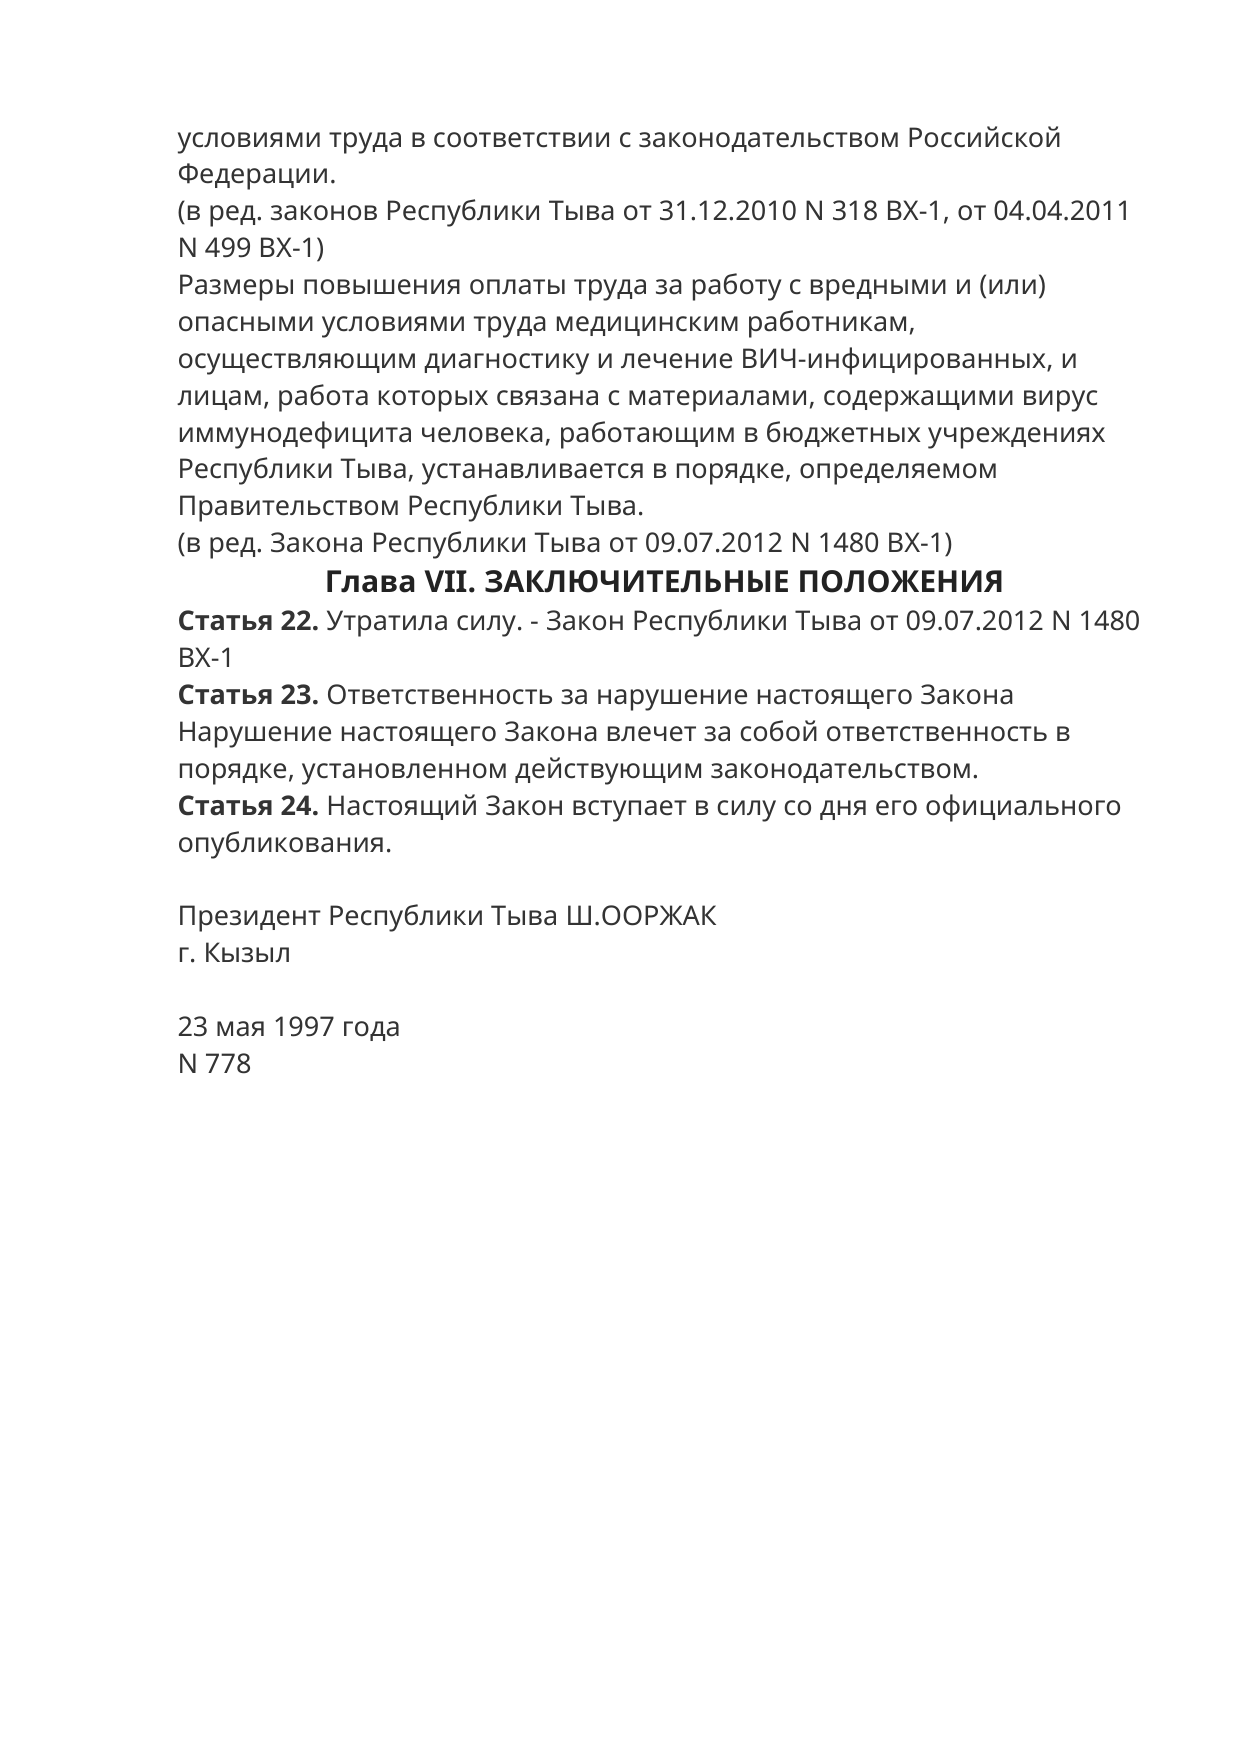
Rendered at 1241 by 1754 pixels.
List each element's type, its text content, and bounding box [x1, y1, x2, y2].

text Глава VII. ЗАКЛЮЧИТЕЛЬНЫЕ ПОЛОЖЕНИЯ [177, 561, 1152, 602]
text Статья 24. Настоящий Закон вступает в силу со дня его официального опубликования. [177, 786, 1152, 860]
text Статья 22. Утратила силу. - Закон Республики Тыва от 09.07.2012 N 1480 ВХ-1 [177, 602, 1152, 676]
text Статья 23. Ответственность за нарушение настоящего Закона [177, 676, 1152, 712]
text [177, 118, 1152, 561]
text Нарушение настоящего Закона влечет за собой ответственность в порядке, установленном действующим законодательством. [177, 712, 1152, 786]
text Президент Республики Тыва Ш.ООРЖАК г. Кызыл [177, 897, 1152, 971]
text 23 мая 1997 года N 778 [177, 971, 1152, 1081]
